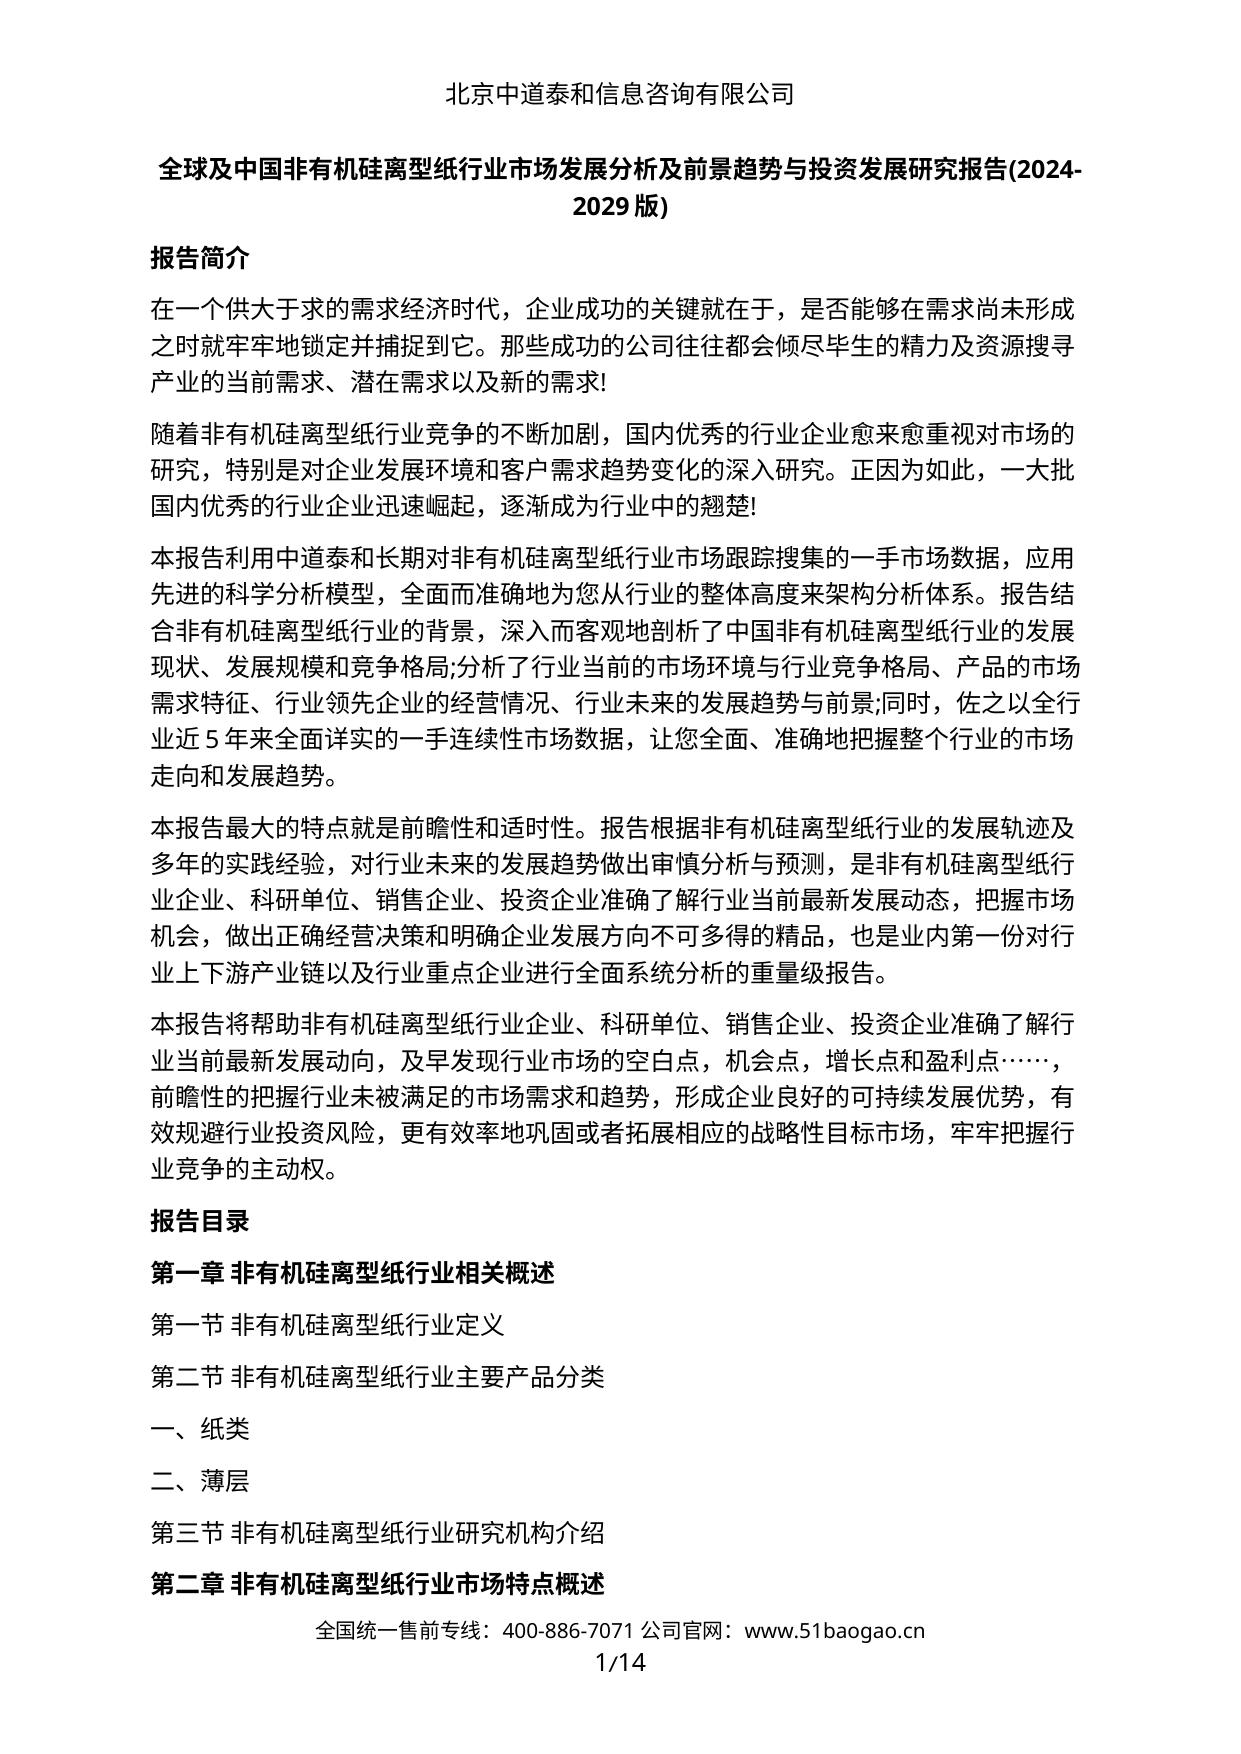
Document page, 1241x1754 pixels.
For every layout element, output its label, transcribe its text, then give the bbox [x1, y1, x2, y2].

text 第二节 非有机硅离型纸行业主要产品分类 [150, 1357, 1090, 1394]
text 在一个供大于求的需求经济时代，企业成功的关键就在于，是否能够在需求尚未形成之时就牢牢地锁定并捕捉到它。那些成功的公司往往都会倾尽毕生的精力及资源搜寻产业的当前需求、潜在需求以及新的需求! [150, 290, 1090, 399]
text 报告目录 [150, 1202, 1090, 1238]
text 第三节 非有机硅离型纸行业研究机构介绍 [150, 1513, 1090, 1549]
text 第一章 非有机硅离型纸行业相关概述 [150, 1254, 1090, 1290]
text 本报告将帮助非有机硅离型纸行业企业、科研单位、销售企业、投资企业准确了解行业当前最新发展动向，及早发现行业市场的空白点，机会点，增长点和盈利点……，前瞻性的把握行业未被满足的市场需求和趋势，形成企业良好的可持续发展优势，有效规避行业投资风险，更有效率地巩固或者拓展相应的战略性目标市场，牢牢把握行业竞争的主动权。 [150, 1005, 1090, 1186]
text 一、纸类 [150, 1409, 1090, 1446]
text 本报告利用中道泰和长期对非有机硅离型纸行业市场跟踪搜集的一手市场数据，应用先进的科学分析模型，全面而准确地为您从行业的整体高度来架构分析体系。报告结合非有机硅离型纸行业的背景，深入而客观地剖析了中国非有机硅离型纸行业的发展现状、发展规模和竞争格局;分析了行业当前的市场环境与行业竞争格局、产品的市场需求特征、行业领先企业的经营情况、行业未来的发展趋势与前景;同时，佐之以全行业近5年来全面详实的一手连续性市场数据，让您全面、准确地把握整个行业的市场走向和发展趋势。 [150, 539, 1090, 792]
text 第二章 非有机硅离型纸行业市场特点概述 [150, 1565, 1090, 1601]
text 二、薄层 [150, 1461, 1090, 1497]
text 报告简介 [150, 238, 1090, 274]
text 随着非有机硅离型纸行业竞争的不断加剧，国内优秀的行业企业愈来愈重视对市场的研究，特别是对企业发展环境和客户需求趋势变化的深入研究。正因为如此，一大批国内优秀的行业企业迅速崛起，逐渐成为行业中的翘楚! [150, 414, 1090, 523]
text 全球及中国非有机硅离型纸行业市场发展分析及前景趋势与投资发展研究报告(2024-2029版) [150, 150, 1090, 222]
text 本报告最大的特点就是前瞻性和适时性。报告根据非有机硅离型纸行业的发展轨迹及多年的实践经验，对行业未来的发展趋势做出审慎分析与预测，是非有机硅离型纸行业企业、科研单位、销售企业、投资企业准确了解行业当前最新发展动态，把握市场机会，做出正确经营决策和明确企业发展方向不可多得的精品，也是业内第一份对行业上下游产业链以及行业重点企业进行全面系统分析的重量级报告。 [150, 808, 1090, 989]
text 第一节 非有机硅离型纸行业定义 [150, 1306, 1090, 1342]
